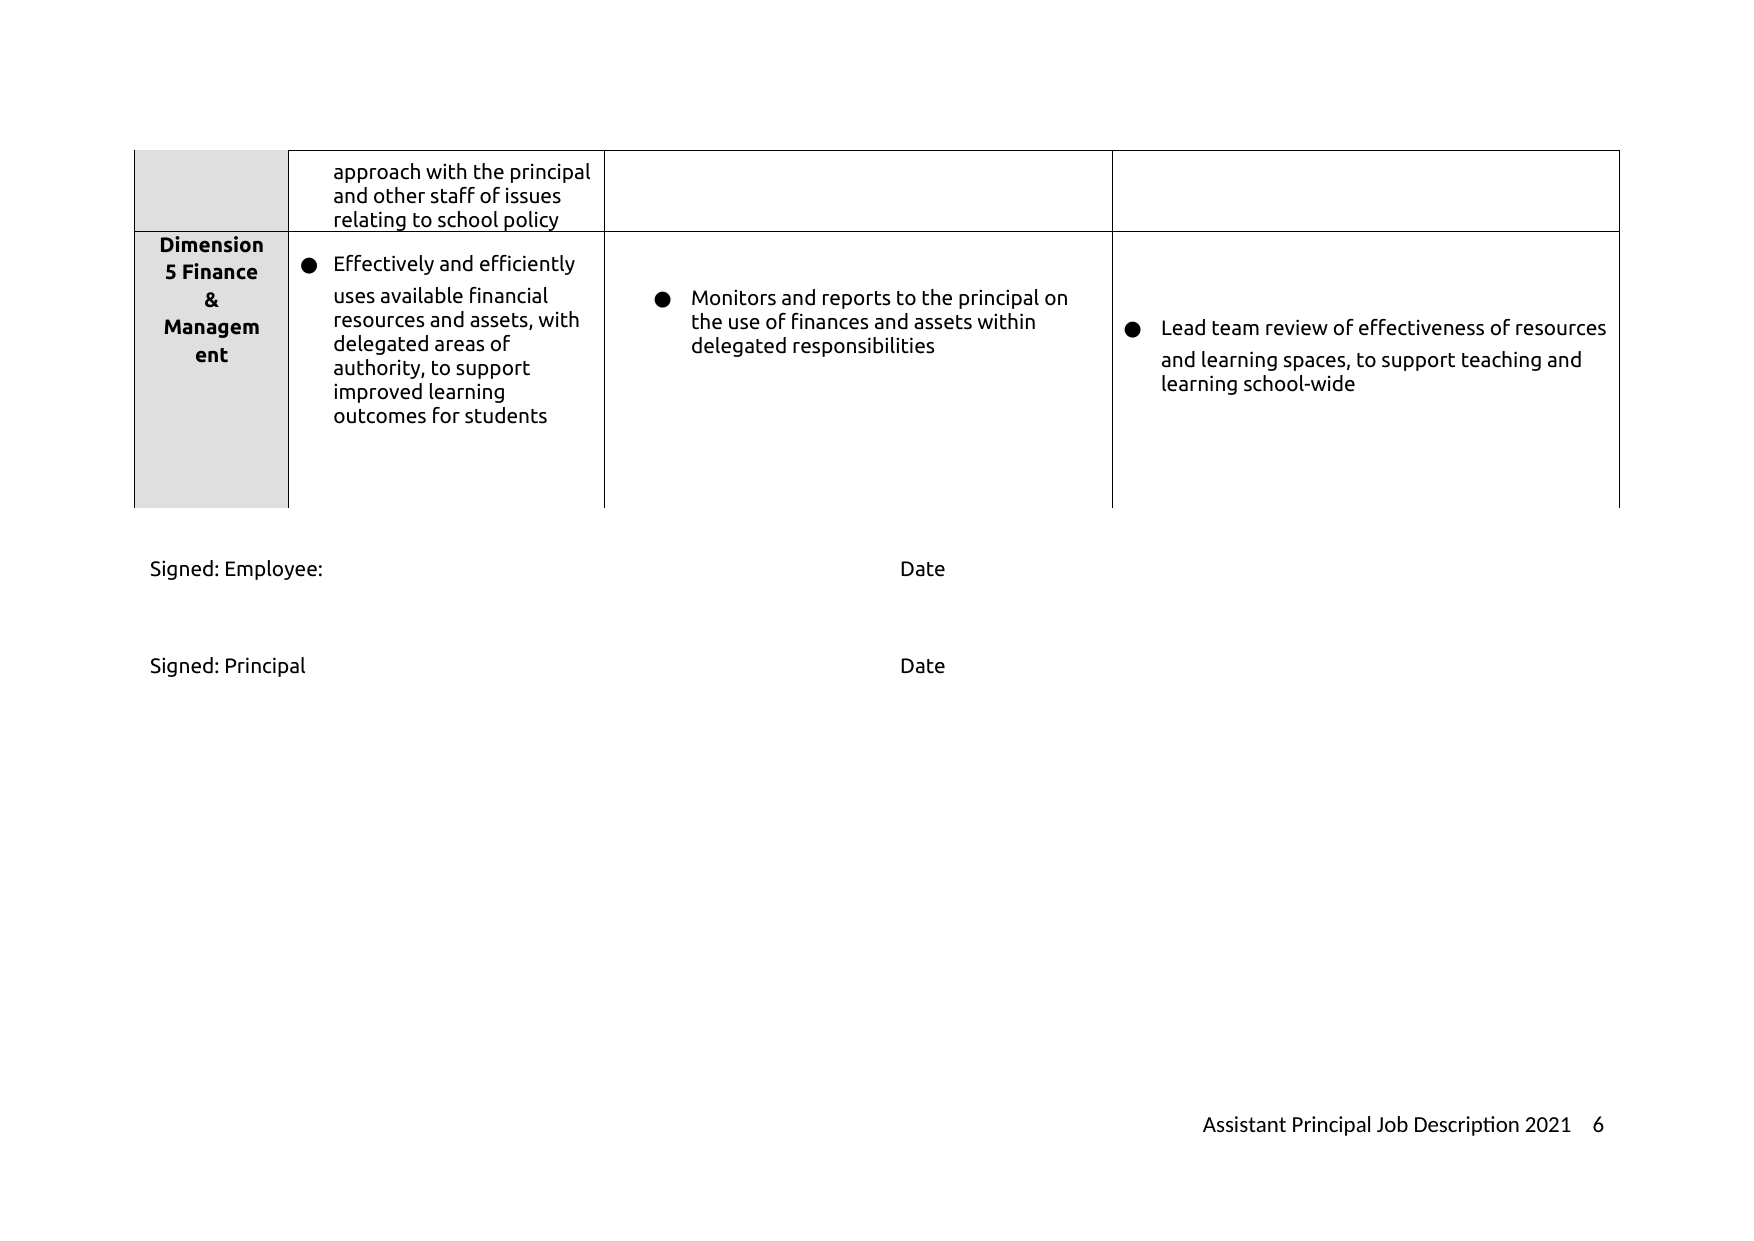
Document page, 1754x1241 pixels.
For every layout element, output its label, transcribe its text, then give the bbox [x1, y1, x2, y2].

table_cell Effectively and efficiently uses available financial resources and assets, with delegated areas of authority, to support improved learning outcomes for students [289, 232, 604, 508]
table_cell Monitors and reports to the principal on the use of finances and assets within delegated responsibilities [605, 232, 1112, 508]
table_cell Lead team review of effectiveness of resources and learning spaces, to support teaching and learning school-wide [1113, 232, 1619, 508]
table_cell Dimension 5 Finance & Management [135, 232, 288, 508]
text Signed: Employee: Date [150, 557, 1604, 581]
text Signed: Principal Date [150, 653, 1604, 677]
